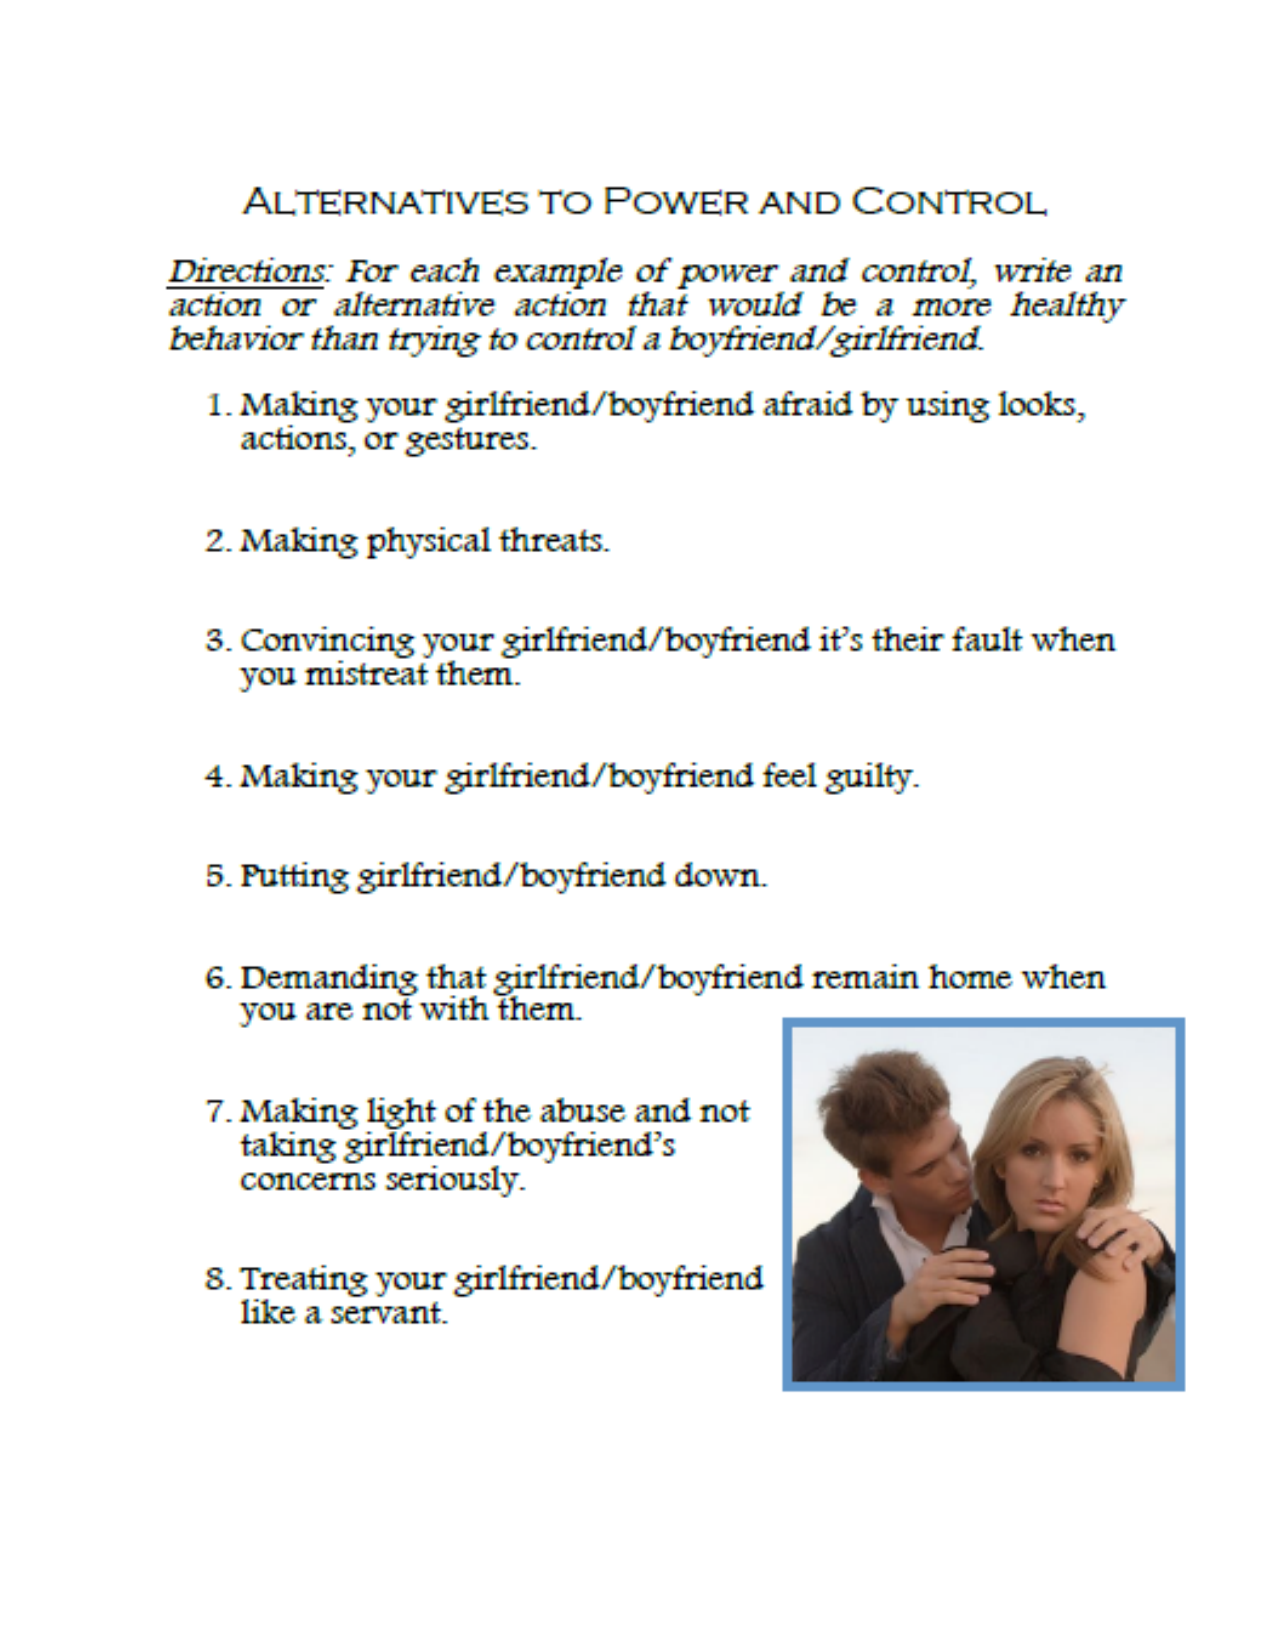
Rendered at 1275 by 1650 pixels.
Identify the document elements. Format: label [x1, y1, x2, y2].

picture [150, 150, 1215, 1501]
